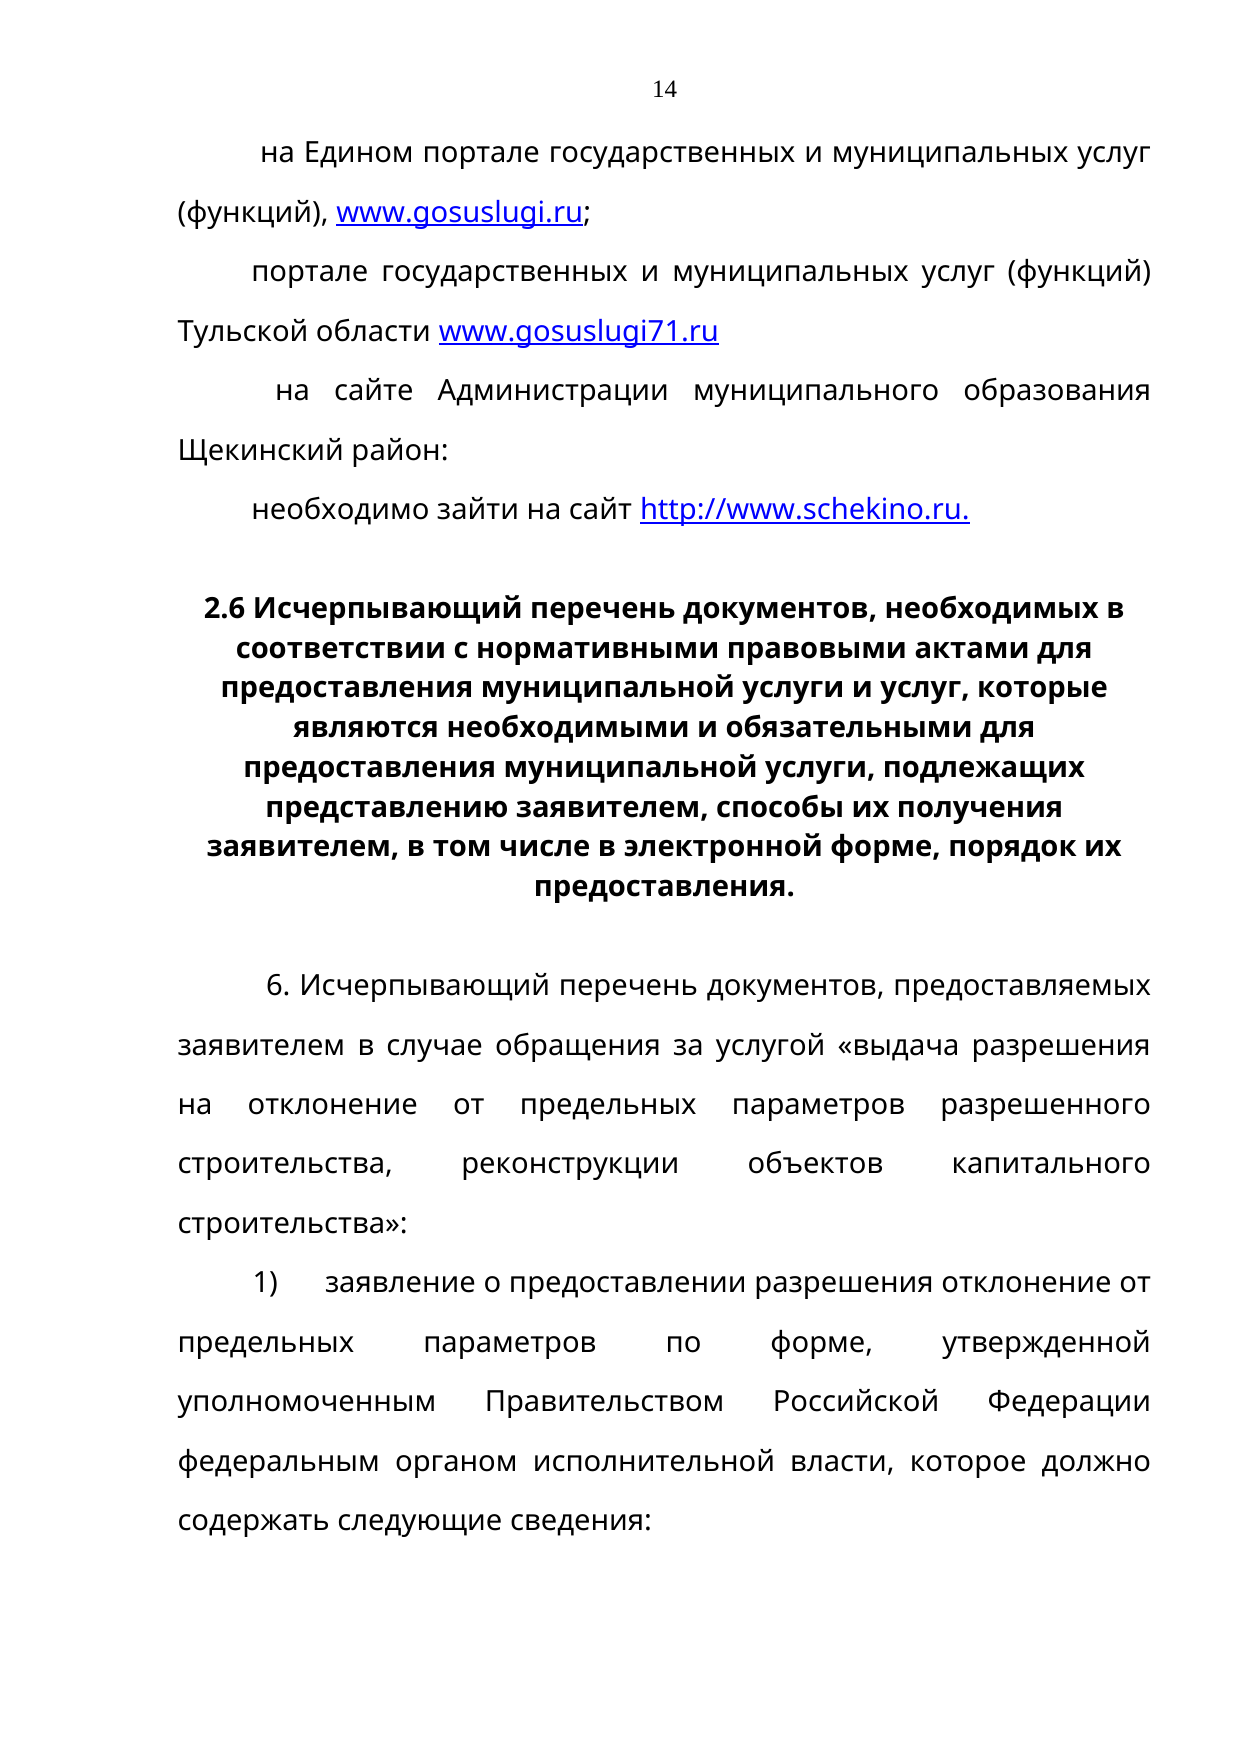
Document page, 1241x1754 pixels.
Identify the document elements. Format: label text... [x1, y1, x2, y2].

text 6. Исчерпывающий перечень документов, предоставляемых заявителем в случае обращения за услугой «выдача разрешения на отклонение от предельных параметров разрешенного строительства, реконструкции объектов капитального строительства»: [177, 964, 1152, 1242]
text портале государственных и муниципальных услуг (функций) Тульской области www.gosuslugi71.ru [177, 250, 1152, 349]
text 2.6 Исчерпывающий перечень документов, необходимых в соответствии с нормативными правовыми актами для предоставления муниципальной услуги и услуг, которые являются необходимыми и обязательными для предоставления муниципальной услуги, подлежащих представлению заявителем, способы их получения заявителем, в том числе в электронной форме, порядок их предоставления. [177, 587, 1152, 905]
text необходимо зайти на сайт http://www.schekino.ru. [177, 488, 1152, 528]
text на Едином портале государственных и муниципальных услуг (функций), www.gosuslugi.ru; [177, 131, 1152, 231]
text на сайте Администрации муниципального образования Щекинский район: [177, 369, 1152, 468]
list заявление о предоставлении разрешения отклонение от предельных параметров по форме, утвержденной уполномоченным Правительством Российской Федерации федеральным органом исполнительной власти, которое должно содержать следующие сведения: [177, 1262, 1152, 1539]
